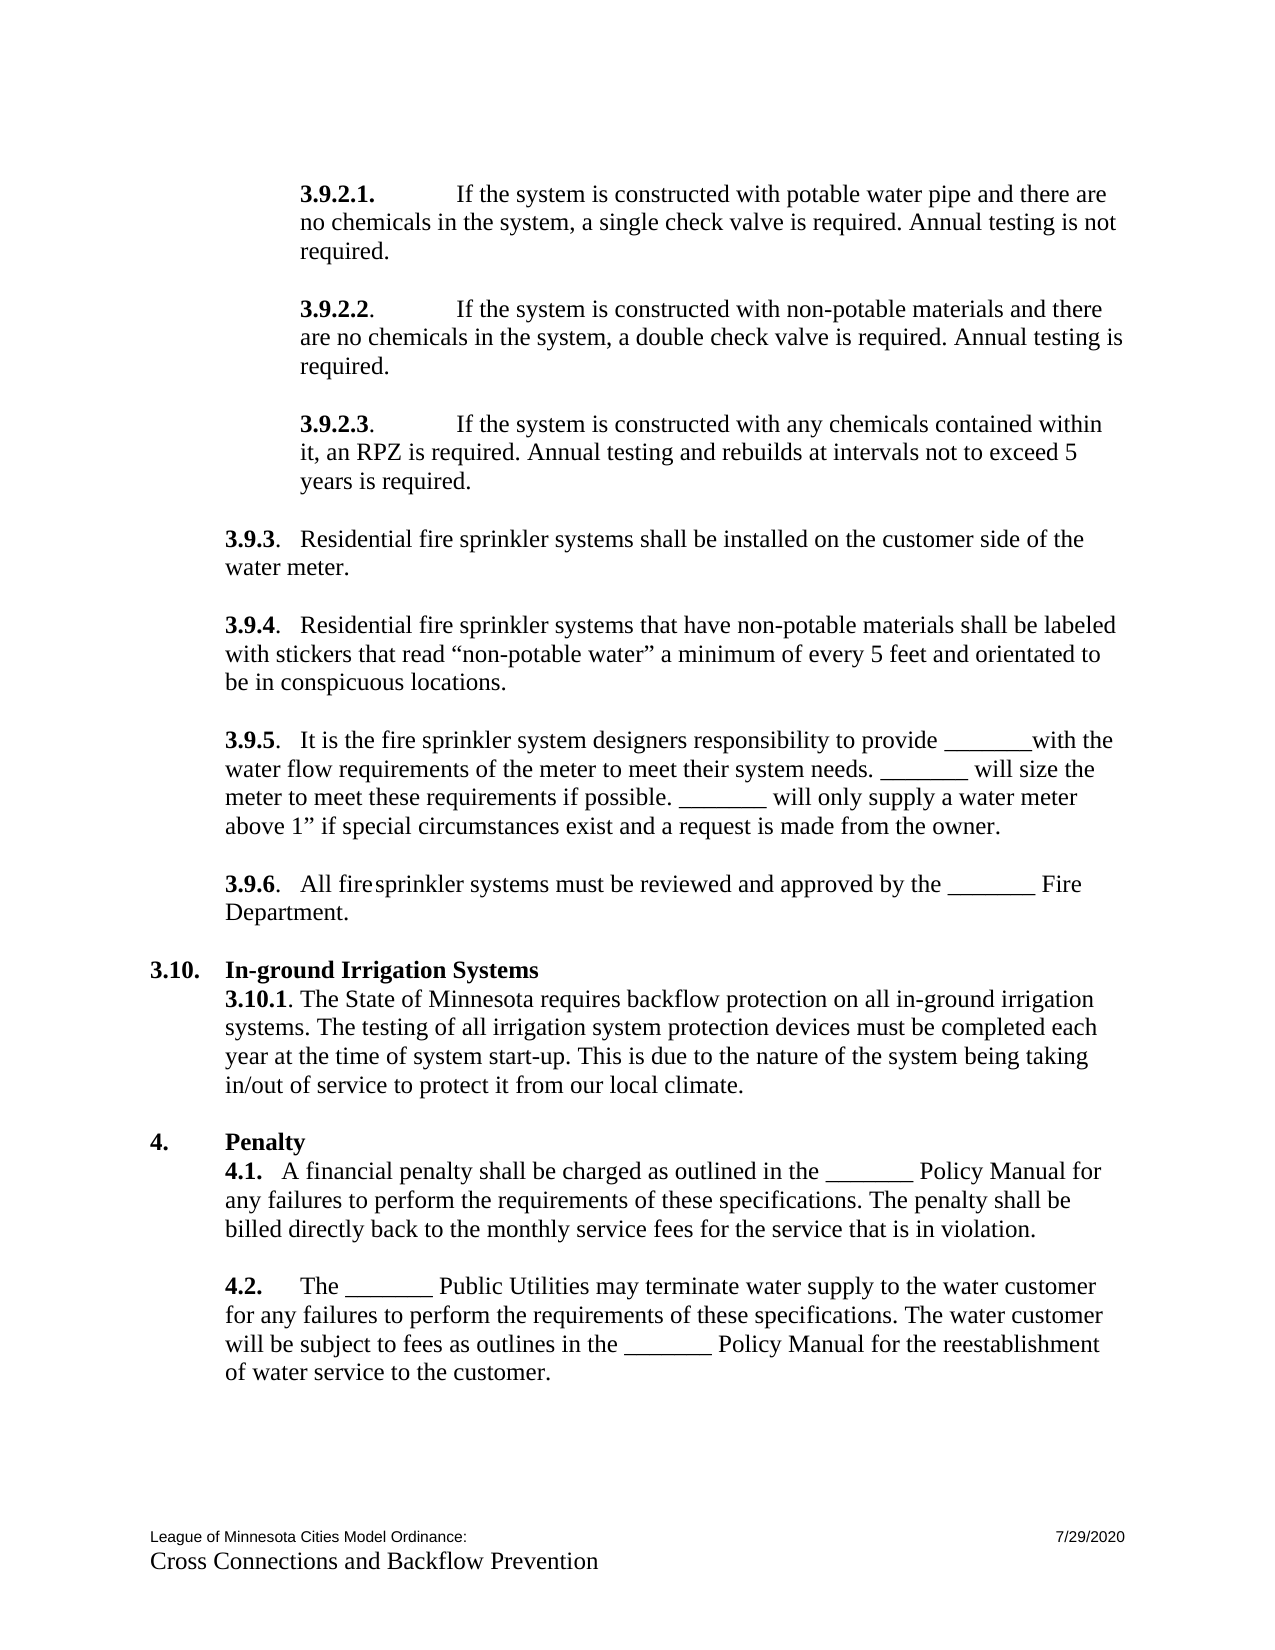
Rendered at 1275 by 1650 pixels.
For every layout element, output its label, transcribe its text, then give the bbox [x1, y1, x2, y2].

text 3.9.5. It is the fire sprinkler system designers responsibility to provide _______with the water flow requirements of the meter to meet their system needs. _______ will size the meter to meet these requirements if possible. _______ will only supply a water meter above 1” if special circumstances exist and a request is made from the owner. [225, 725, 1125, 840]
text 3.9.3. Residential fire sprinkler systems shall be installed on the customer side of the water meter. [225, 524, 1125, 581]
text 4.2. The _______ Public Utilities may terminate water supply to the water customer for any failures to perform the requirements of these specifications. The water customer will be subject to fees as outlines in the _______ Policy Manual for the reestablishment of water service to the customer. [225, 1271, 1125, 1386]
text 3.9.6. All fire sprinkler systems must be reviewed and approved by the _______ Fire Department. [225, 869, 1125, 926]
text 4. Penalty [150, 1127, 1125, 1156]
text 3.9.2.2. If the system is constructed with non-potable materials and there are no chemicals in the system, a double check valve is required. Annual testing is required. [300, 294, 1125, 380]
text 3.10. In-ground Irrigation Systems [150, 955, 1125, 984]
text 3.9.4. Residential fire sprinkler systems that have non-potable materials shall be labeled with stickers that read “non-potable water” a minimum of every 5 feet and orientated to be in conspicuous locations. [225, 610, 1125, 696]
text 4.1. A financial penalty shall be charged as outlined in the _______ Policy Manual for any failures to perform the requirements of these specifications. The penalty shall be billed directly back to the monthly service fees for the service that is in violation. [225, 1156, 1125, 1242]
text 3.9.2.3. If the system is constructed with any chemicals contained within it, an RPZ is required. Annual testing and rebuilds at intervals not to exceed 5 years is required. [300, 409, 1125, 495]
text 3.9.2.1. If the system is constructed with potable water pipe and there are no chemicals in the system, a single check valve is required. Annual testing is not required. [300, 179, 1125, 265]
text 3.10.1. The State of Minnesota requires backflow protection on all in-ground irrigation systems. The testing of all irrigation system protection devices must be completed each year at the time of system start-up. This is due to the nature of the system being taking in/out of service to protect it from our local climate. [225, 984, 1125, 1099]
